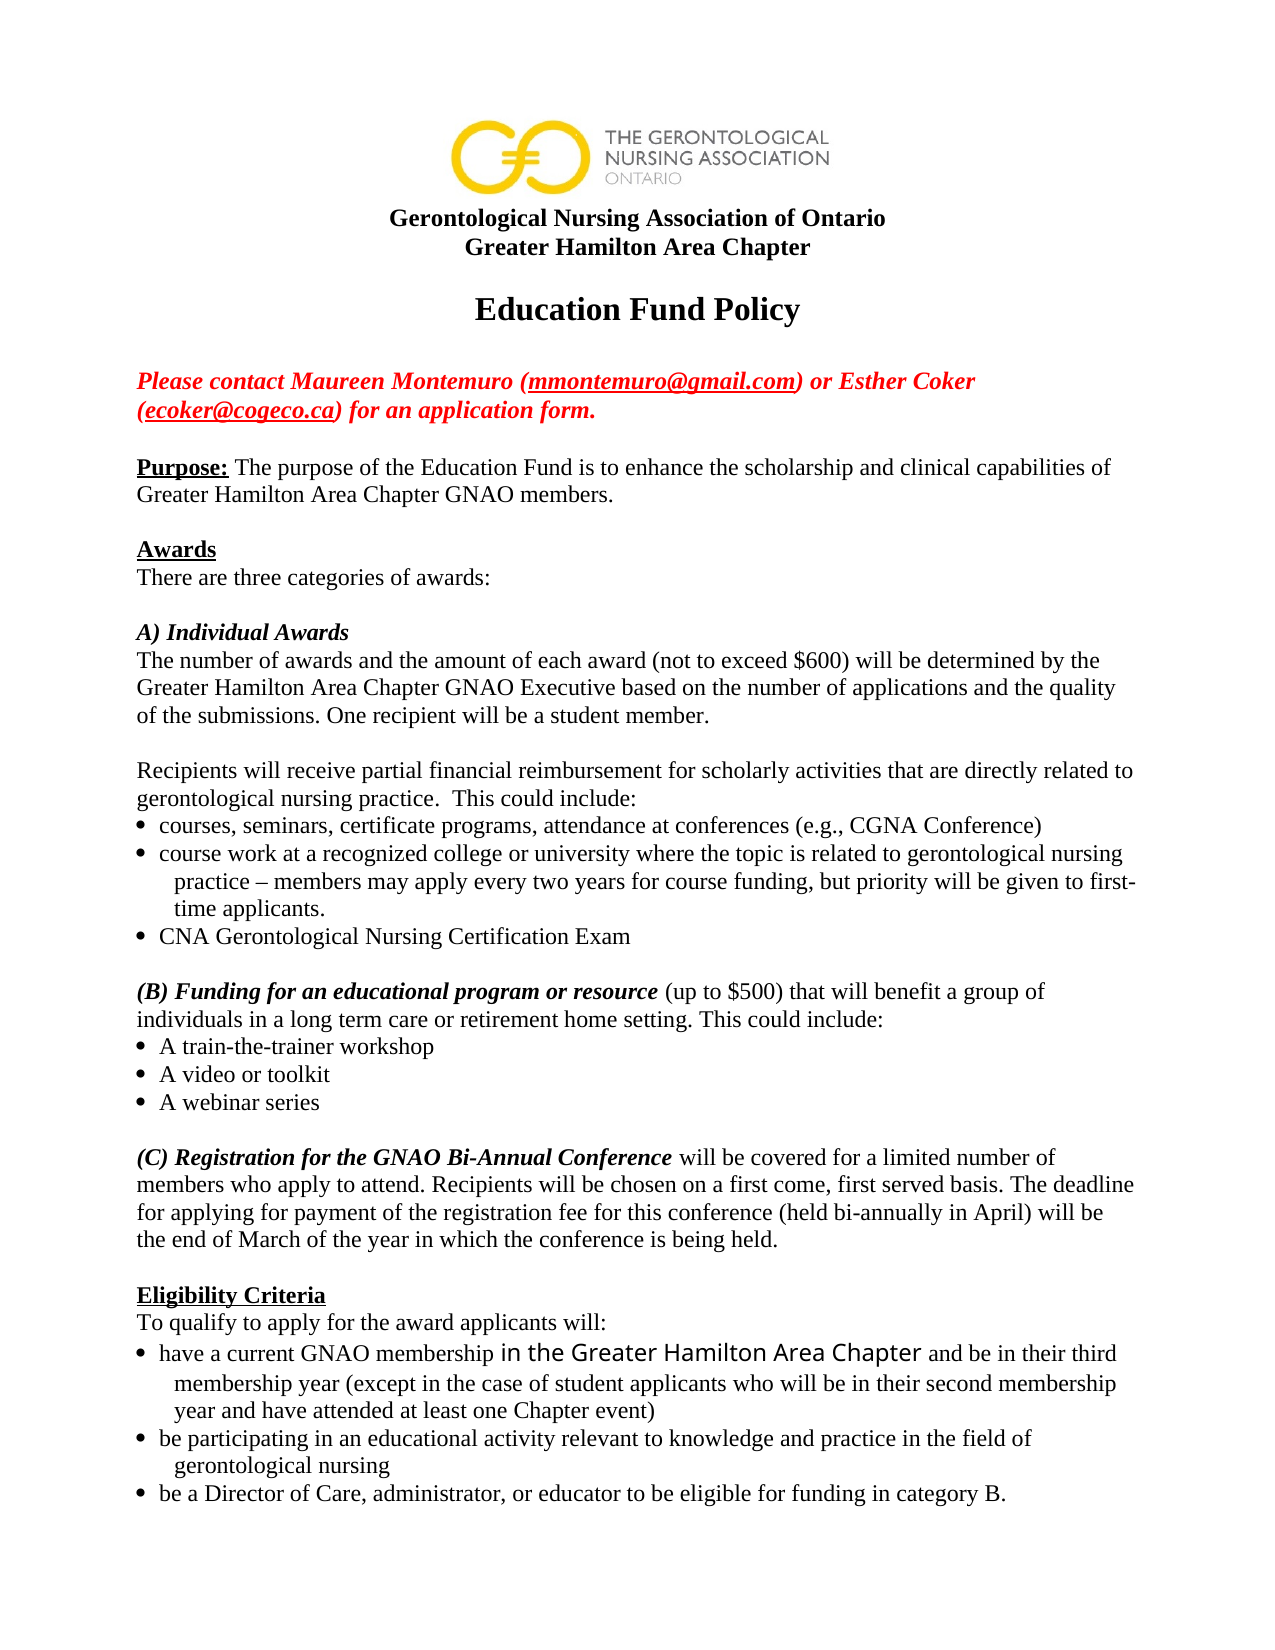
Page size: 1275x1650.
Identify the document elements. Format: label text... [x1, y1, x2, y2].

text Purpose: The purpose of the Education Fund is to enhance the scholarship and clinical capabilities of Greater Hamilton Area Chapter GNAO members. [136, 453, 1138, 508]
list have a current GNAO membership in the Greater Hamilton Area Chapter and be in their third membership year (except in the case of student applicants who will be in their second membership year and have attended at least one Chapter event) [136, 1336, 1138, 1424]
text To qualify to apply for the award applicants will: [136, 1308, 1138, 1336]
text (C) Registration for the GNAO Bi-Annual Conference will be covered for a limited number of members who apply to attend. Recipients will be chosen on a first come, first served basis. The deadline for applying for payment of the registration fee for this conference (held bi-annually in April) will be the end of March of the year in which the conference is being held. [136, 1143, 1138, 1253]
text Gerontological Nursing Association of Ontario [136, 203, 1138, 232]
list be a Director of Care, administrator, or educator to be eligible for funding in category B. [136, 1479, 1138, 1507]
list A webinar series [136, 1087, 1138, 1115]
list CNA Gerontological Nursing Certification Exam [136, 922, 1138, 949]
text Greater Hamilton Area Chapter [136, 232, 1138, 261]
text The number of awards and the amount of each award (not to exceed $600) will be determined by the Greater Hamilton Area Chapter GNAO Executive based on the number of applications and the quality of the submissions. One recipient will be a student member. [136, 646, 1138, 729]
text Education Fund Policy [136, 290, 1138, 328]
list A video or toolkit [136, 1060, 1138, 1087]
text There are three categories of awards: [136, 563, 1138, 591]
text (B) Funding for an educational program or resource (up to $500) that will benefit a group of individuals in a long term care or retirement home setting. This could include: [136, 977, 1138, 1032]
text Please contact Maureen Montemuro (mmontemuro@gmail.com) or Esther Coker (ecoker@cogeco.ca) for an application form. [136, 366, 1138, 424]
text Awards [136, 535, 1138, 563]
text Recipients will receive partial financial reimbursement for scholarly activities that are directly related to gerontological nursing practice. This could include: [136, 756, 1138, 811]
list courses, seminars, certificate programs, attendance at conferences (e.g., CGNA Conference) [136, 811, 1138, 839]
text Eligibility Criteria [136, 1281, 1138, 1308]
picture [436, 99, 839, 204]
list A train-the-trainer workshop [136, 1032, 1138, 1060]
text A) Individual Awards [136, 618, 1138, 646]
list course work at a recognized college or university where the topic is related to gerontological nursing practice – members may apply every two years for course funding, but priority will be given to first-time applicants. [136, 839, 1138, 922]
list be participating in an educational activity relevant to knowledge and practice in the field of gerontological nursing [136, 1424, 1138, 1479]
